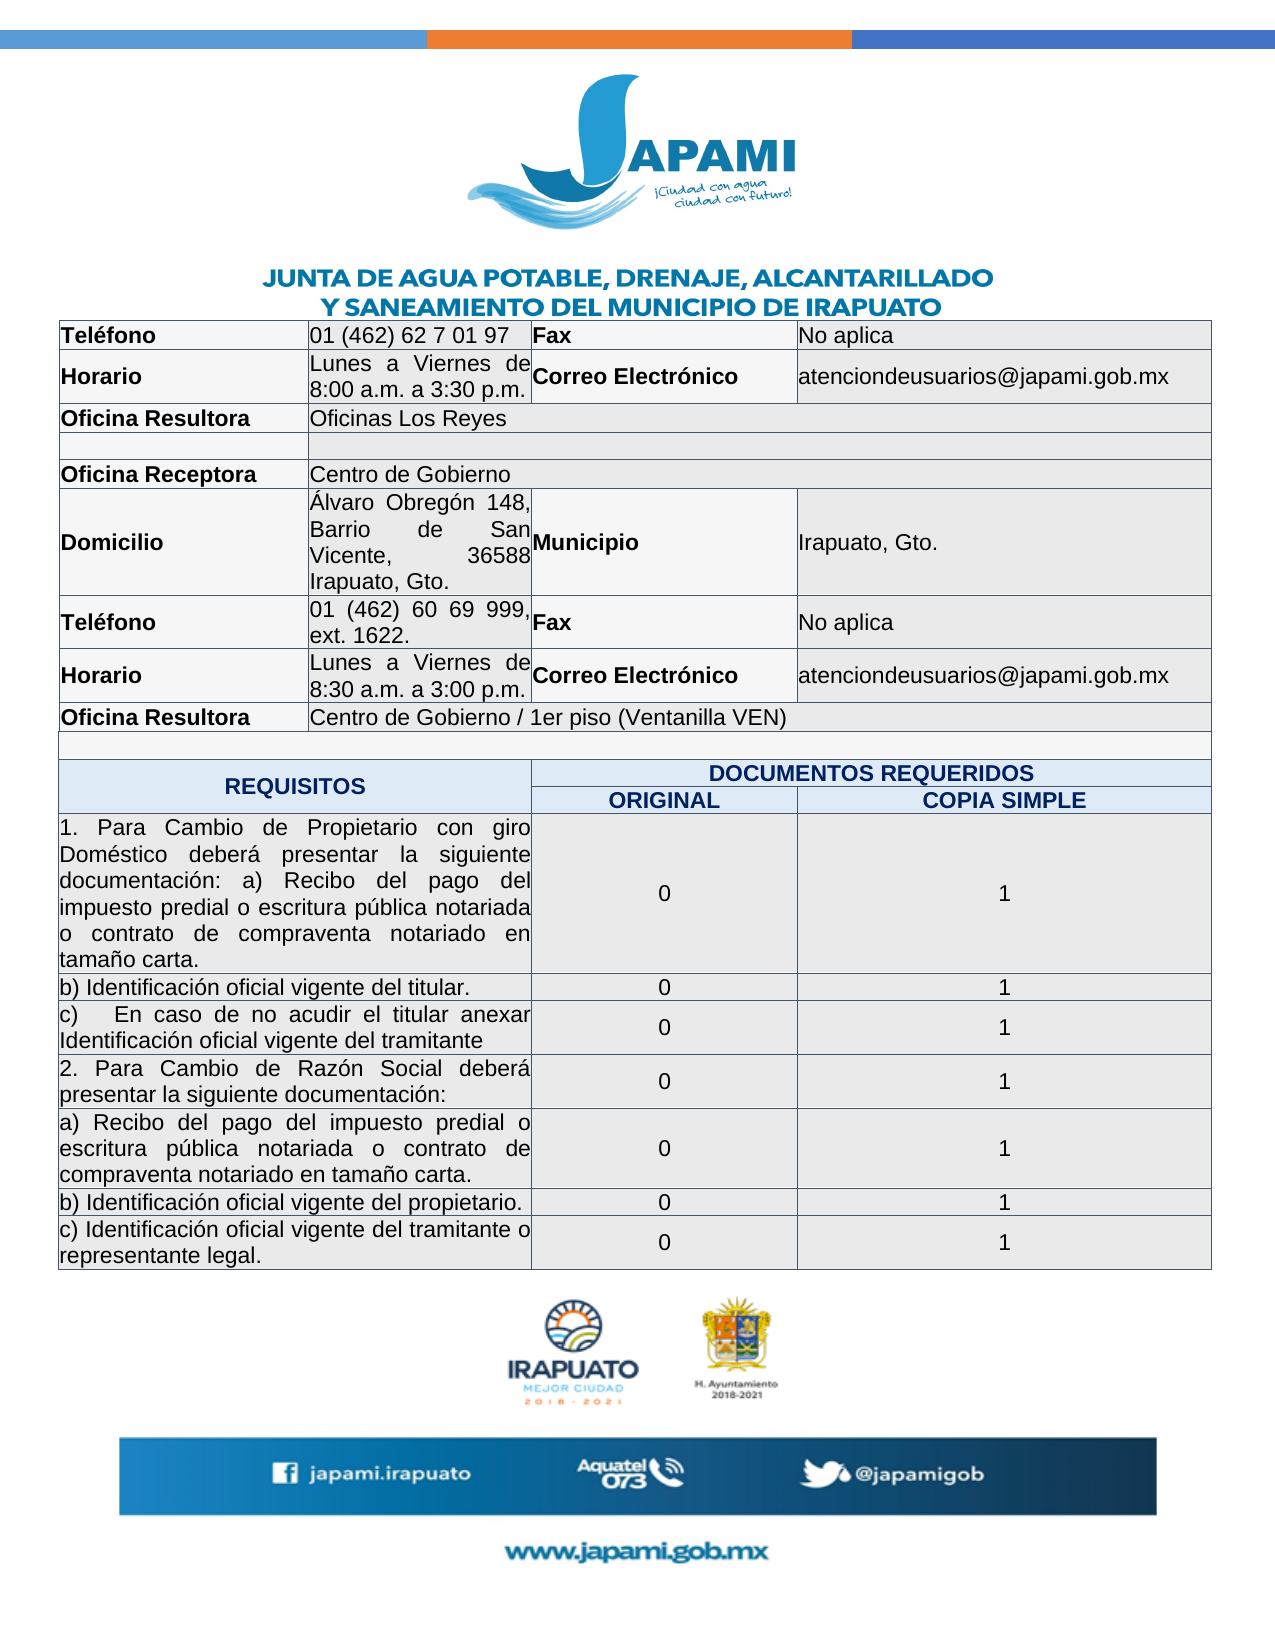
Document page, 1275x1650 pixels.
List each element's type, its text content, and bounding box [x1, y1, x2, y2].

table_cell Centro de Gobierno / 1er piso (Ventanilla VEN) [309, 703, 1211, 731]
table_cell ORIGINAL [532, 787, 797, 813]
table_cell DOCUMENTOS REQUERIDOS [532, 760, 1211, 786]
table_cell 01 (462) 60 69 999, ext. 1622. [309, 596, 531, 648]
table_cell Fax [532, 596, 797, 648]
table_cell Oficina Resultora [60, 404, 308, 432]
table_cell 0 [532, 814, 797, 972]
table_cell 1 [798, 1001, 1211, 1054]
table_cell 0 [532, 1001, 797, 1054]
table_cell atenciondeusuarios@japami.gob.mx [798, 350, 1211, 403]
table_cell Irapuato, Gto. [798, 489, 1211, 594]
table_cell REQUISITOS [59, 760, 531, 813]
table_cell Oficinas Los Reyes [309, 404, 1211, 432]
table_cell No aplica [798, 596, 1211, 648]
table_cell 1 [798, 974, 1211, 1000]
table_cell Fax [532, 321, 797, 349]
table_cell 2. Para Cambio de Razón Social deberá presentar la siguiente documentación: [59, 1055, 531, 1107]
table_cell Oficina Receptora [60, 460, 308, 488]
table_cell b) Identificación oficial vigente del titular. [59, 974, 531, 1000]
table_cell b) Identificación oficial vigente del propietario. [59, 1189, 531, 1215]
table_cell Correo Electrónico [532, 649, 797, 702]
table_cell 1 [798, 1055, 1211, 1107]
table_cell 0 [532, 1109, 797, 1187]
table_cell Correo Electrónico [532, 350, 797, 403]
table_cell 1. Para Cambio de Propietario con giro Doméstico deberá presentar la siguiente documentación: a) Recibo del pago del impuesto predial o escritura pública notariada o contrato de compraventa notariado en tamaño carta. [59, 814, 531, 972]
table_cell Municipio [532, 489, 797, 594]
table_cell [59, 732, 1211, 758]
table_cell Álvaro Obregón 148, Barrio de San Vicente, 36588 Irapuato, Gto. [309, 489, 531, 594]
table_cell 1 [798, 814, 1211, 972]
picture [118, 1295, 1157, 1577]
table_cell Domicilio [60, 489, 308, 594]
table_cell 0 [532, 974, 797, 1000]
table_cell 0 [532, 1216, 797, 1269]
table_cell a) Recibo del pago del impuesto predial o escritura pública notariada o contrato de compraventa notariado en tamaño carta. [59, 1109, 531, 1187]
table_cell Centro de Gobierno [309, 460, 1211, 488]
table_cell 1 [798, 1216, 1211, 1269]
table_cell 1 [798, 1189, 1211, 1215]
table_cell No aplica [798, 321, 1211, 349]
table_cell Horario [60, 649, 308, 702]
table_cell 01 (462) 62 7 01 97 [309, 321, 531, 349]
table_cell Lunes a Viernes de 8:30 a.m. a 3:00 p.m. [309, 649, 531, 702]
table_cell Teléfono [60, 596, 308, 648]
table_cell [309, 433, 1211, 459]
table_cell c) Identificación oficial vigente del tramitante o representante legal. [59, 1216, 531, 1269]
table_cell Oficina Resultora [60, 703, 308, 731]
table_cell 1 [798, 1109, 1211, 1187]
table_cell 0 [532, 1055, 797, 1107]
table_cell Lunes a Viernes de 8:00 a.m. a 3:30 p.m. [309, 350, 531, 403]
table_cell [60, 433, 308, 459]
table_cell atenciondeusuarios@japami.gob.mx [798, 649, 1211, 702]
table_cell Horario [60, 350, 308, 403]
table_cell Teléfono [60, 321, 308, 349]
picture [118, 73, 1146, 320]
table_cell 0 [532, 1189, 797, 1215]
table_cell c) En caso de no acudir el titular anexar Identificación oficial vigente del tramitante [59, 1001, 531, 1054]
table_cell COPIA SIMPLE [798, 787, 1211, 813]
